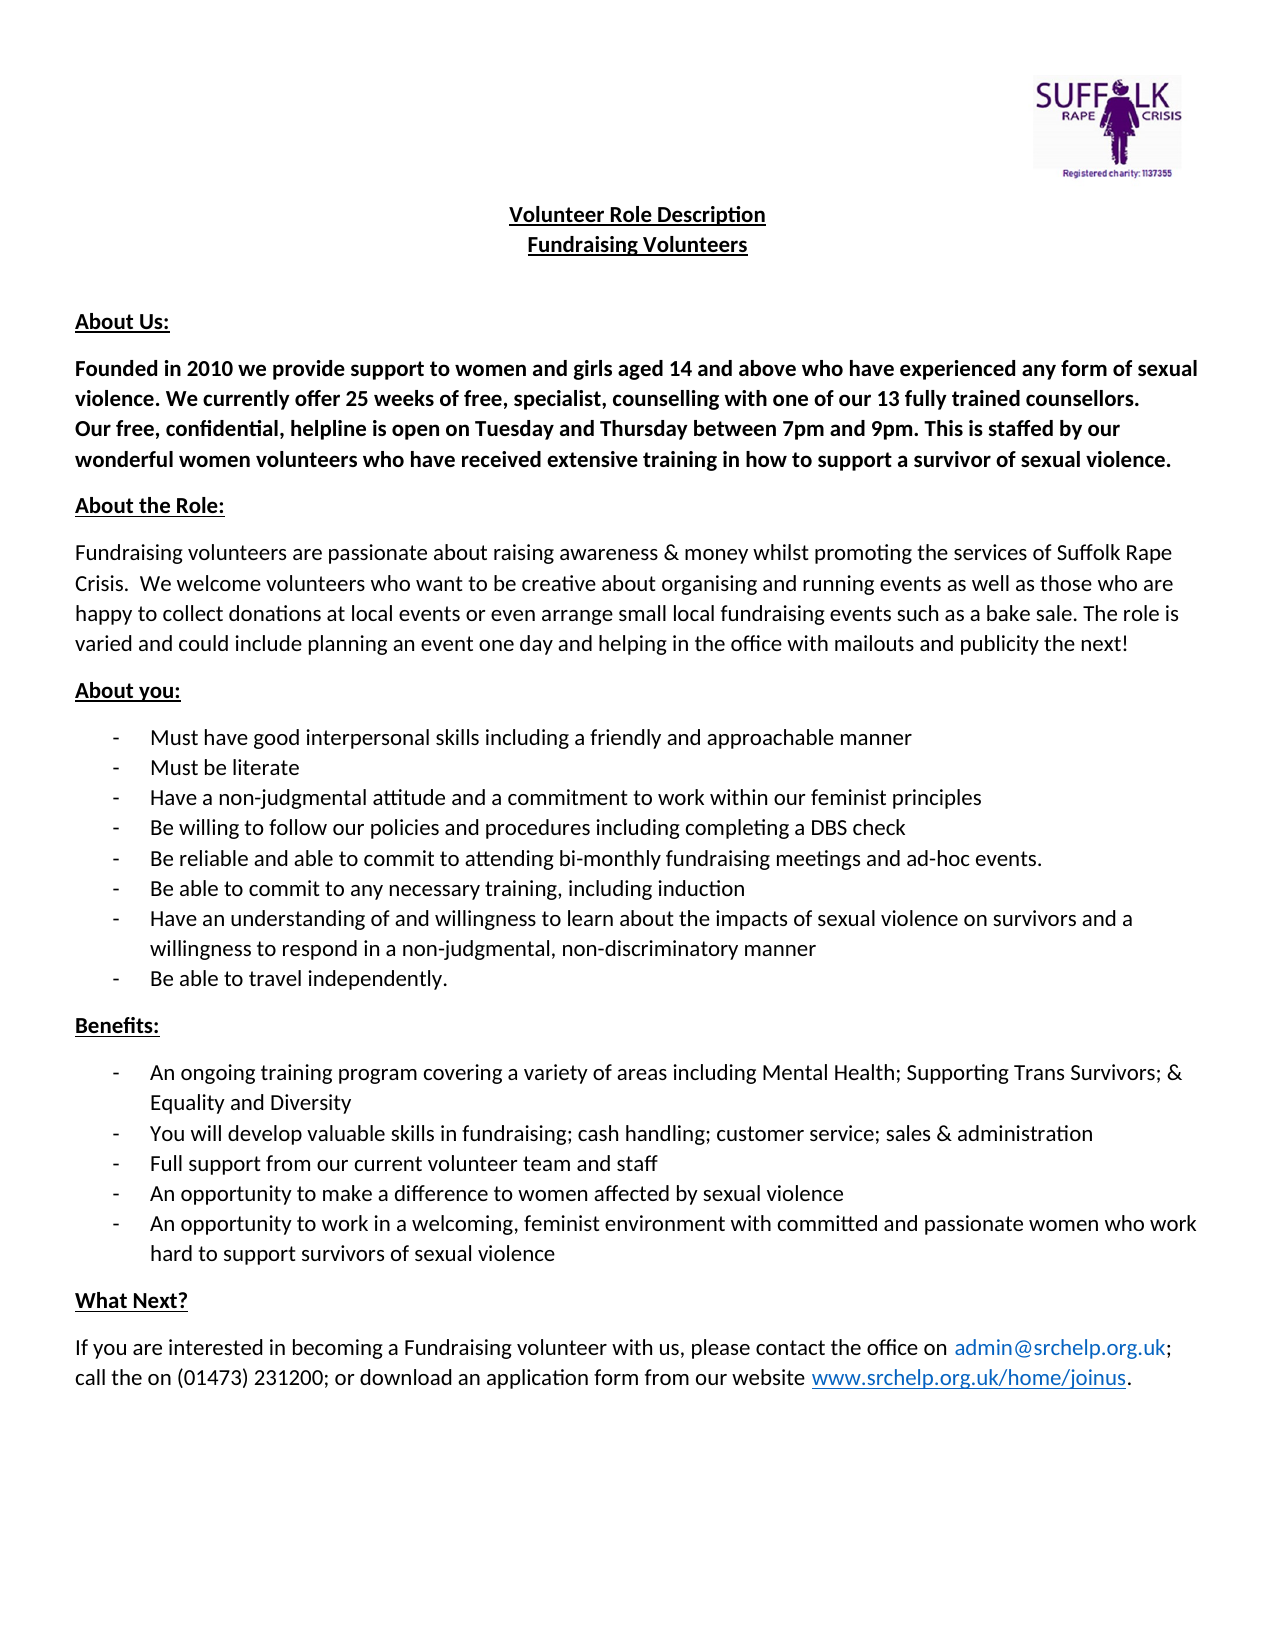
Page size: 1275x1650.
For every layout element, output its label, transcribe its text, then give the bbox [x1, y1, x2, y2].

list An opportunity to make a difference to women affected by sexual violence [112, 1179, 1200, 1207]
text Founded in 2010 we provide support to women and girls aged 14 and above who have experienced any form of sexual violence. We currently offer 25 weeks of free, specialist, counselling with one of our 13 fully trained counsellors. [75, 354, 1200, 412]
list An ongoing training program covering a variety of areas including Mental Health; Supporting Trans Survivors; & Equality and Diversity [112, 1058, 1200, 1117]
list Be reliable and able to commit to attending bi-monthly fundraising meetings and ad-hoc events. [112, 844, 1200, 872]
text Fundraising volunteers are passionate about raising awareness & money whilst promoting the services of Suffolk Rape Crisis. We welcome volunteers who want to be creative about organising and running events as well as those who are happy to collect donations at local events or even arrange small local fundraising events such as a bake sale. The role is varied and could include planning an event one day and helping in the office with mailouts and publicity the next! [75, 538, 1200, 657]
picture [1028, 75, 1200, 200]
text What Next? [75, 1286, 1200, 1314]
text Fundraising Volunteers [75, 230, 1200, 258]
text About you: [75, 676, 1200, 704]
list Be able to travel independently. [112, 964, 1200, 993]
text About Us: [75, 307, 1200, 335]
list Full support from our current volunteer team and staff [112, 1149, 1200, 1177]
list Be able to commit to any necessary training, including induction [112, 874, 1200, 902]
list Be willing to follow our policies and procedures including completing a DBS check [112, 813, 1200, 842]
text Benefits: [75, 1011, 1200, 1039]
text About the Role: [75, 492, 1200, 520]
list An opportunity to work in a welcoming, feminist environment with committed and passionate women who work hard to support survivors of sexual violence [112, 1209, 1200, 1268]
list Have an understanding of and willingness to learn about the impacts of sexual violence on survivors and a willingness to respond in a non-judgmental, non-discriminatory manner [112, 904, 1200, 962]
text Our free, confidential, helpline is open on Tuesday and Thursday between 7pm and 9pm. This is staffed by our wonderful women volunteers who have received extensive training in how to support a survivor of sexual violence. [75, 414, 1200, 473]
list Must be literate [112, 753, 1200, 781]
text If you are interested in becoming a Fundraising volunteer with us, please contact the office on admin@srchelp.org.uk; call the on (01473) 231200; or download an application form from our website www.srchelp.org.uk/home/joinus. [75, 1333, 1200, 1392]
list Have a non-judgmental attitude and a commitment to work within our feminist principles [112, 783, 1200, 811]
list Must have good interpersonal skills including a friendly and approachable manner [112, 723, 1200, 751]
list You will develop valuable skills in fundraising; cash handling; customer service; sales & administration [112, 1119, 1200, 1147]
text Volunteer Role Description [75, 200, 1200, 228]
